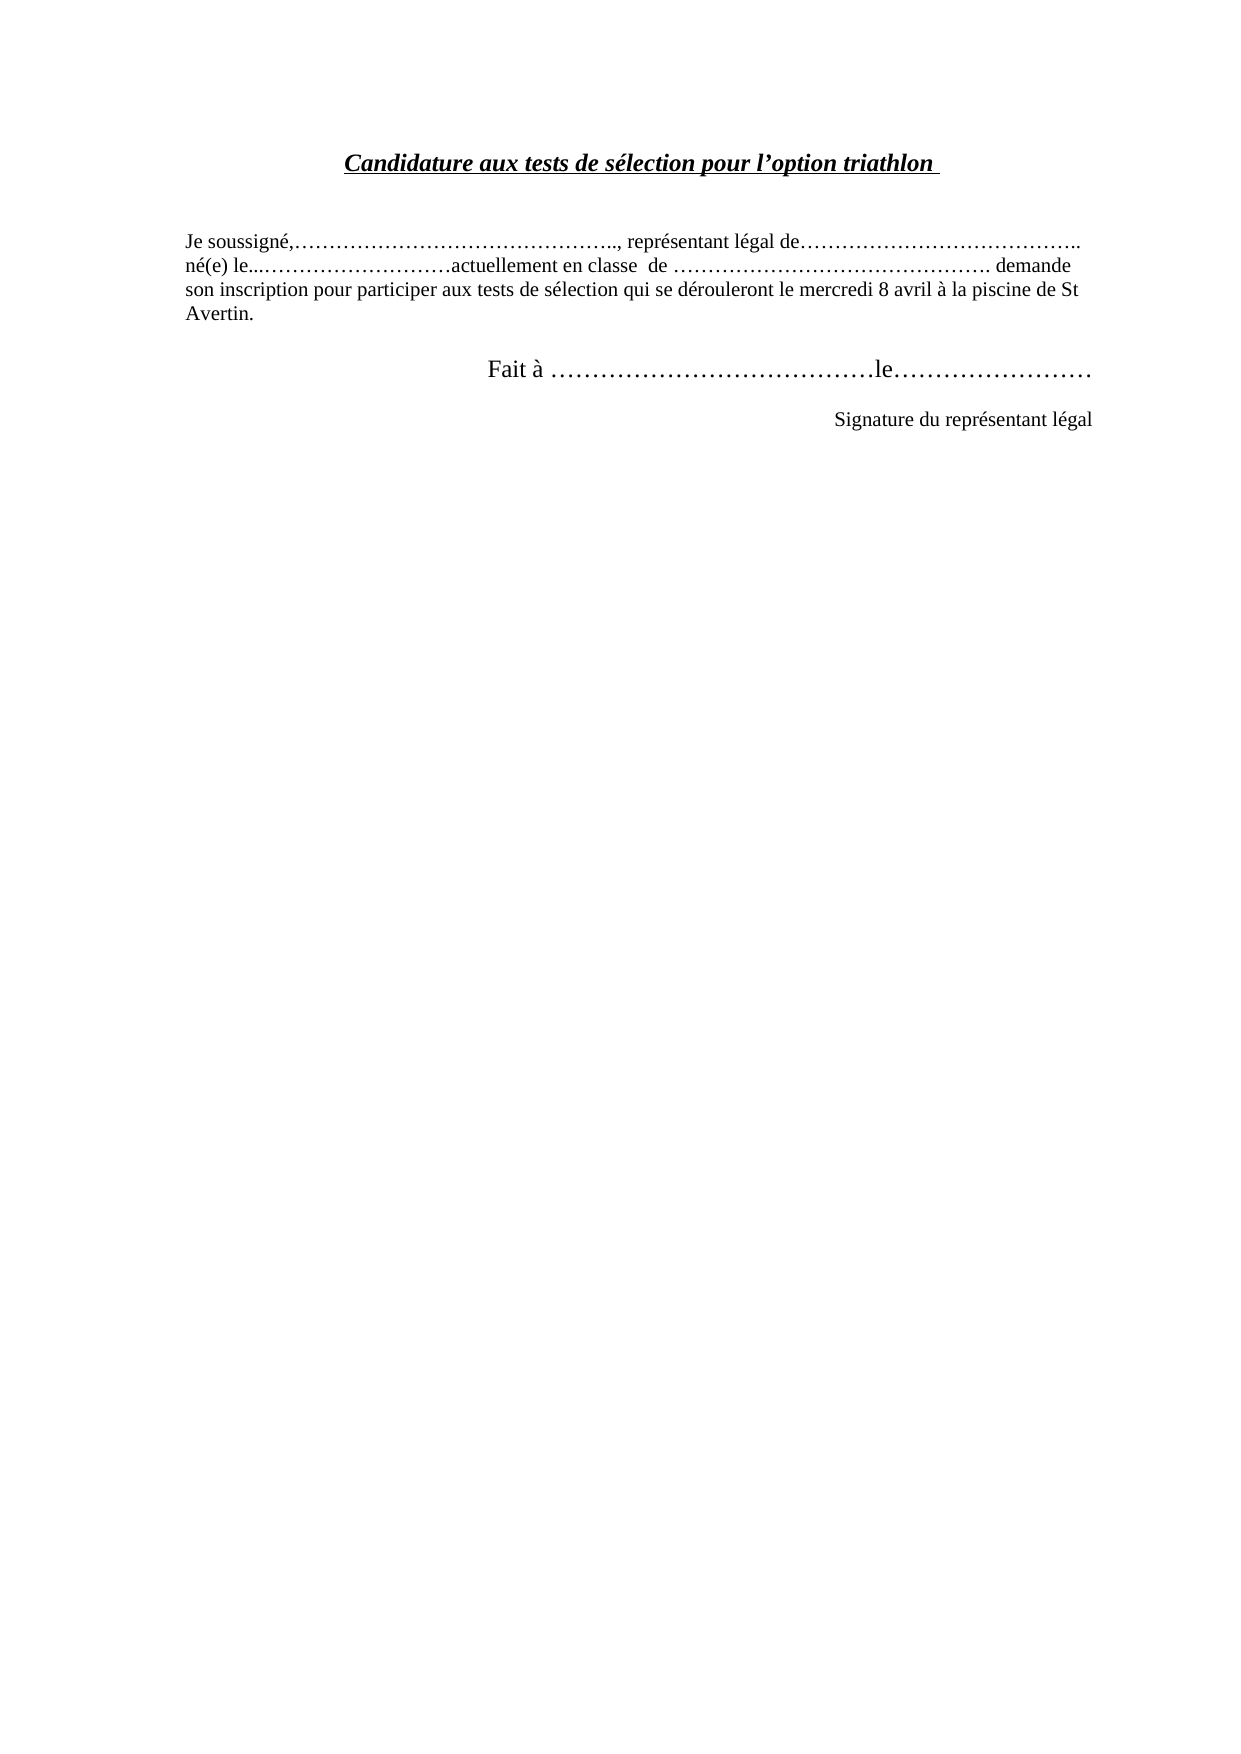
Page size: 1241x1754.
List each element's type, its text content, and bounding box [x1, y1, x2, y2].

text Signature du représentant légal [148, 407, 1093, 431]
text Candidature aux tests de sélection pour l’option triathlon [185, 148, 1093, 176]
text Fait à …………………………………le…………………… [148, 354, 1093, 383]
text Je soussigné,……………………………………….., représentant légal de………………………………….. né(e) le...………………………actuellement en classe de ………………………………………. demande son inscription pour participer aux tests de sélection qui se dérouleront le mercredi 8 avril à la piscine de St Avertin. [185, 229, 1093, 325]
